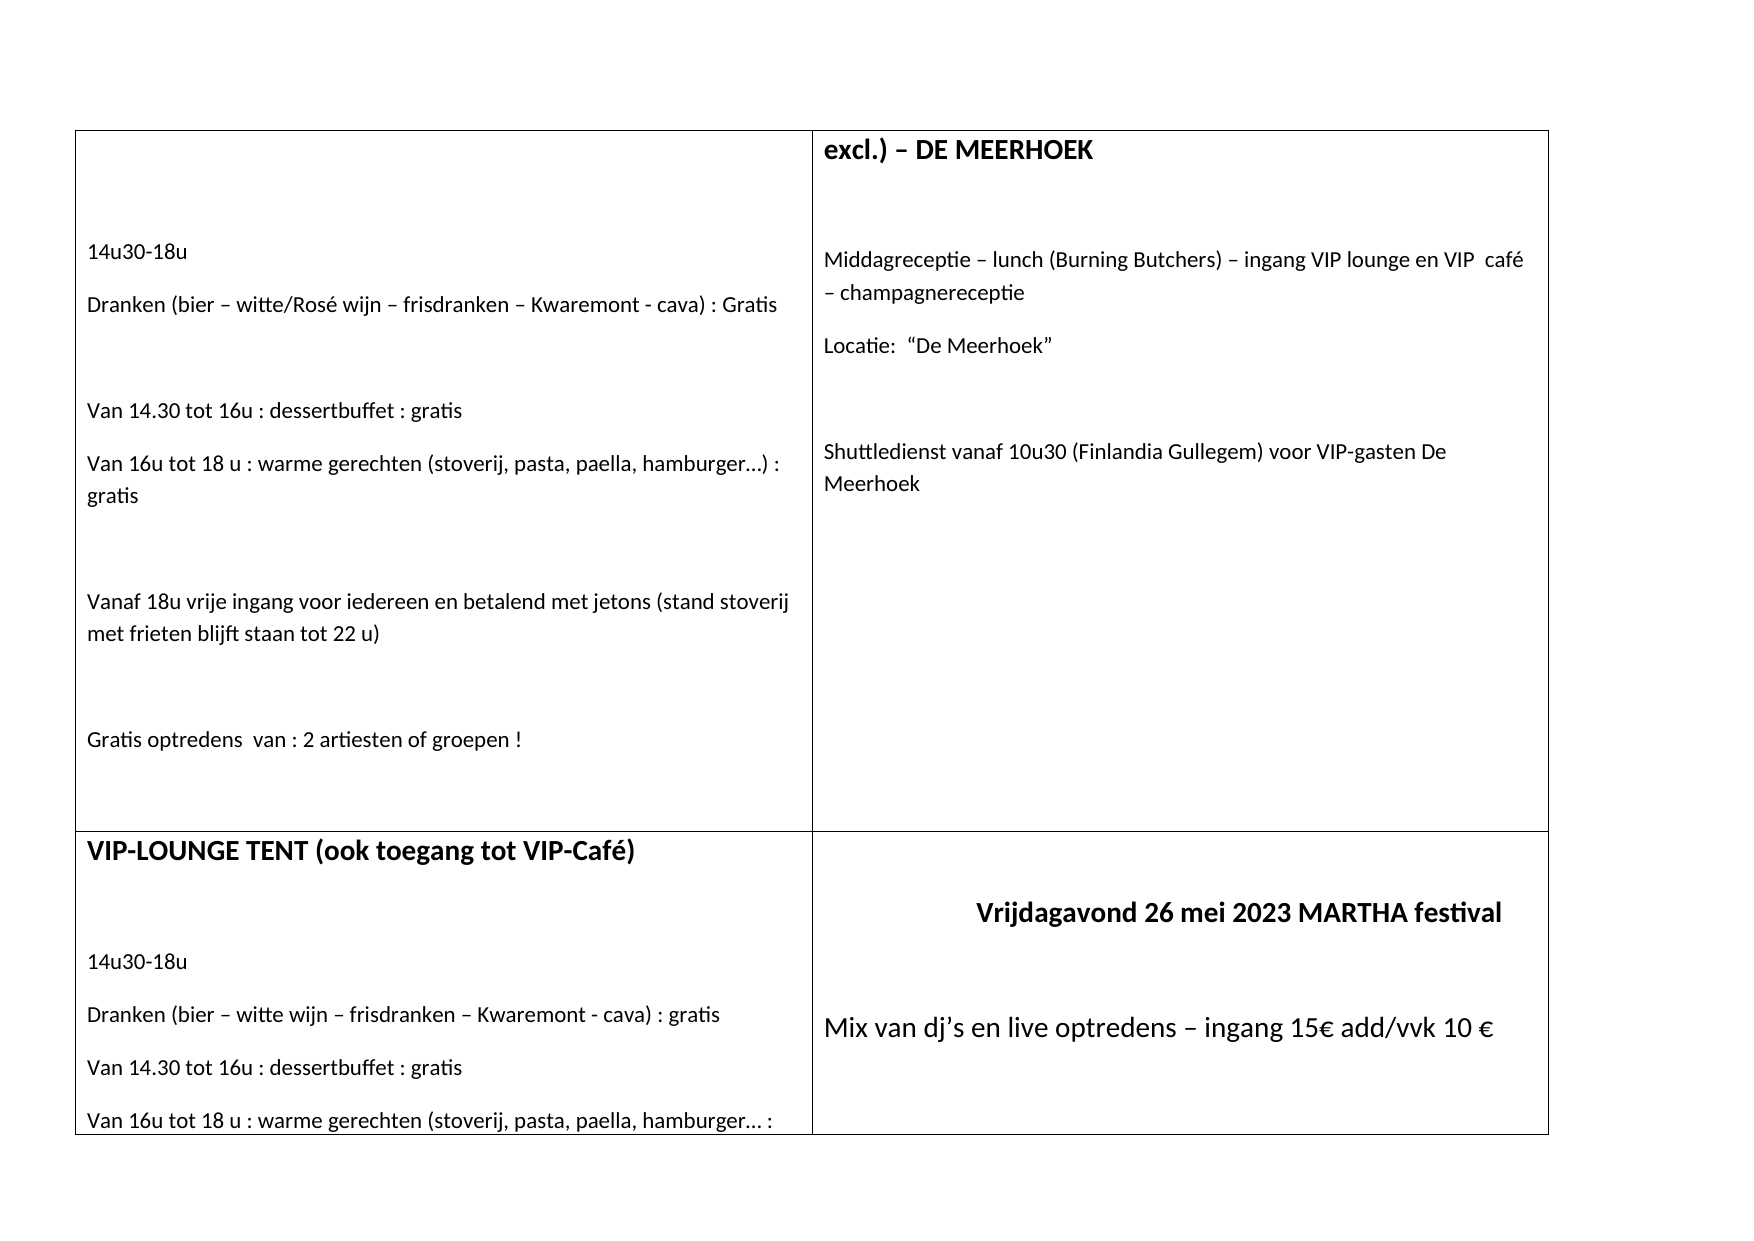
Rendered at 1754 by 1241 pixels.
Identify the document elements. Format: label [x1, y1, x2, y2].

table_header [813, 131, 1548, 831]
table_cell [813, 832, 1548, 1134]
table_cell [76, 832, 812, 1134]
table_header [76, 131, 812, 831]
